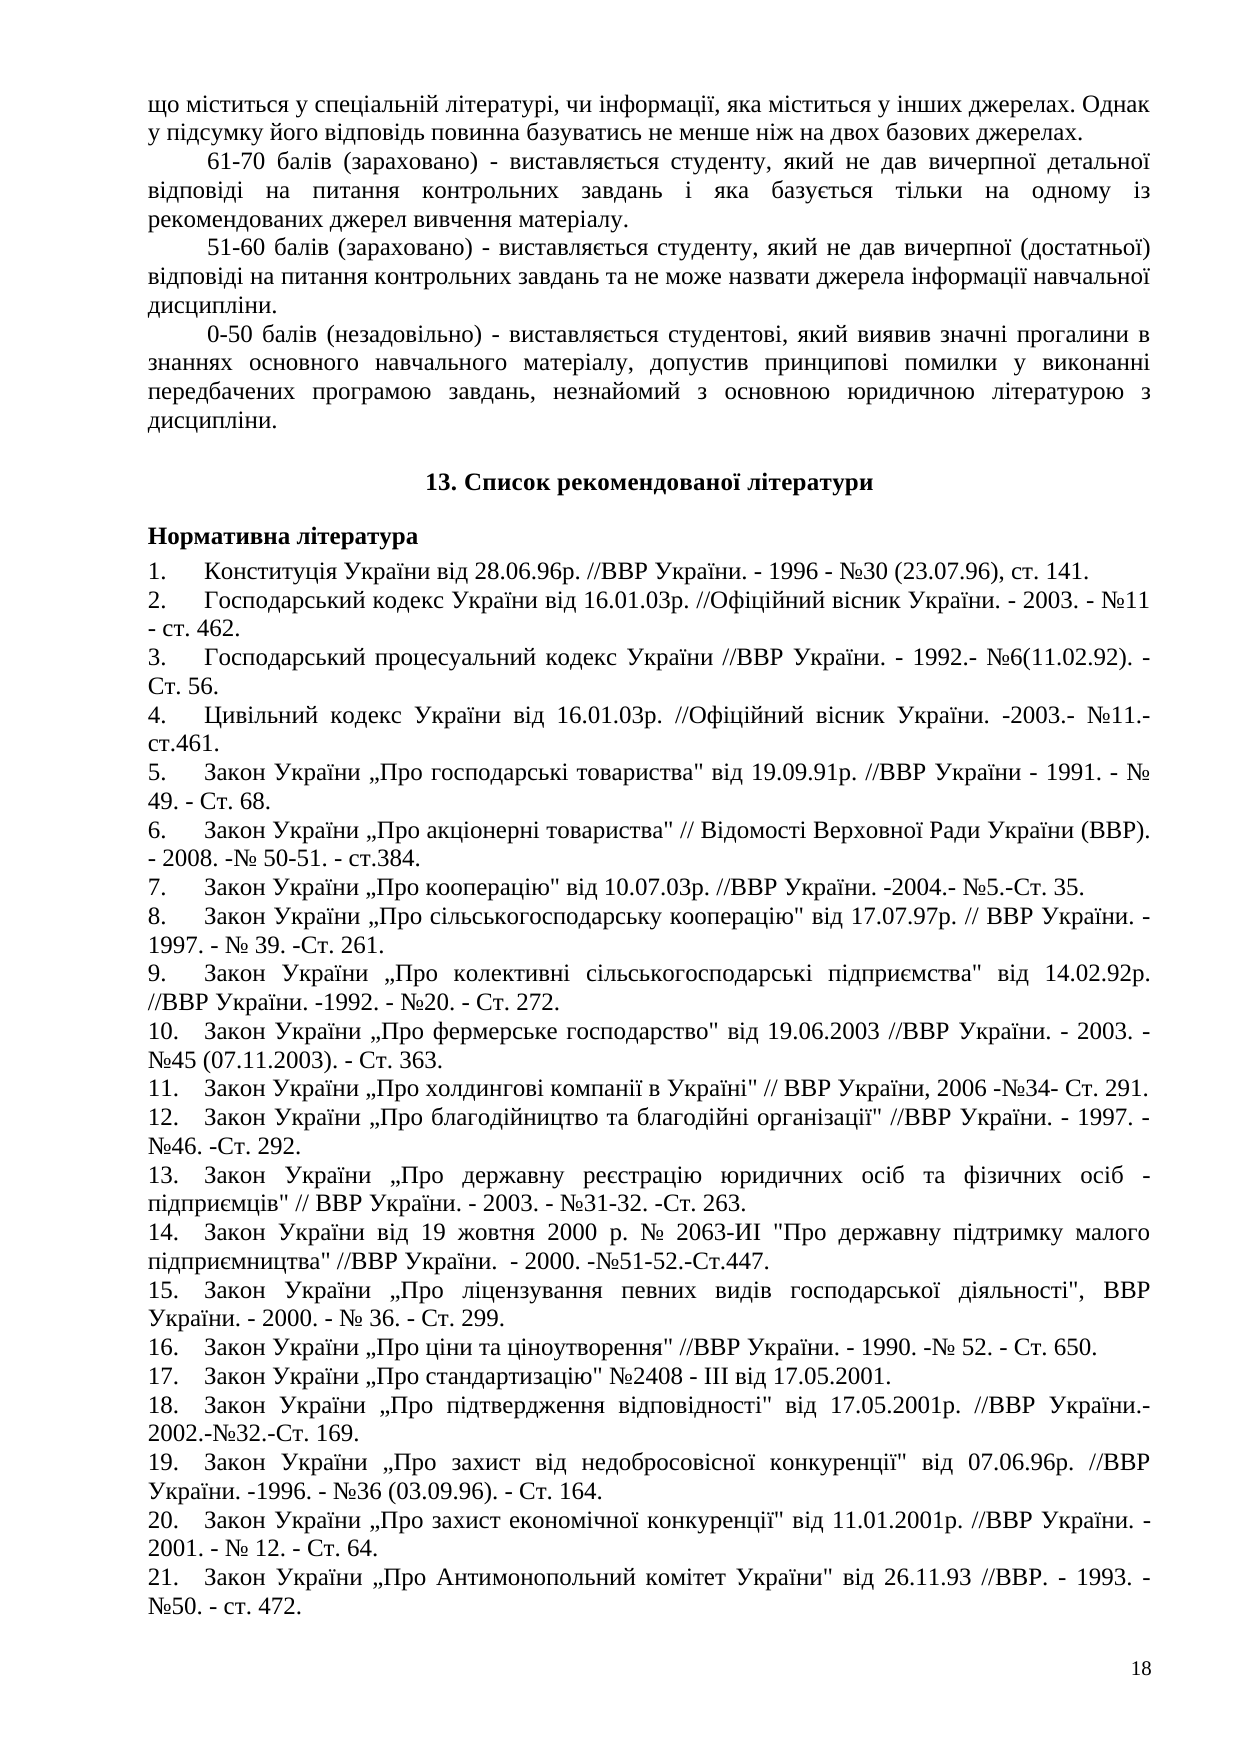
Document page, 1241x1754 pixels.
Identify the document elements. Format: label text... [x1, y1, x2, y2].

list Цивільний кодекс України від 16.01.03р. //Офіційний вісник України. -2003.- №11.-ст.461. [148, 700, 1152, 757]
list Закон України „Про холдингові компанії в Україні" // ВВР України, 2006 -№34- Ст. 291. [148, 1073, 1152, 1102]
list Закон України „Про фермерське господарство" від 19.06.2003 //ВВР України. - 2003. - №45 (07.11.2003). - Ст. 363. [148, 1016, 1152, 1073]
list Конституція України від 28.06.96р. //ВВР України. - 1996 - №30 (23.07.96), ст. 141. [148, 556, 1152, 585]
text 61-70 балів (зараховано) - виставляється студенту, який не дав вичерпної детальної відповіді на питання контрольних завдань і яка базується тільки на одному із рекомендованих джерел вивчення матеріалу. [148, 146, 1152, 232]
list Господарський процесуальний кодекс України //ВВР України. - 1992.- №6(11.02.92). -Ст. 56. [148, 642, 1152, 700]
list Закон України „Про ціни та ціноутворення" //ВВР України. - 1990. -№ 52. - Ст. 650. [148, 1332, 1152, 1361]
list Закон України „Про колективні сільськогосподарські підприємства" від 14.02.92р. //ВВР України. -1992. - №20. - Ст. 272. [148, 958, 1152, 1016]
list Закон України від 19 жовтня 2000 р. № 2063-ИІ "Про державну підтримку малого підприємництва" //ВВР України. - 2000. -№51-52.-Ст.447. [148, 1217, 1152, 1275]
subtitle Нормативна література [148, 521, 1152, 550]
text 51-60 балів (зараховано) - виставляється студенту, який не дав вичерпної (достатньої) відповіді на питання контрольних завдань та не може назвати джерела інформації навчальної дисципліни. [148, 232, 1152, 319]
list Закон України „Про підтвердження відповідності" від 17.05.2001р. //ВВР України.-2002.-№32.-Ст. 169. [148, 1390, 1152, 1447]
list Закон України „Про акціонерні товариства" // Відомості Верховної Ради України (ВВР). - 2008. -№ 50-51. - ст.384. [148, 815, 1152, 872]
list Закон України „Про сільськогосподарську кооперацію" від 17.07.97р. // ВВР України. - 1997. - № 39. -Ст. 261. [148, 901, 1152, 958]
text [148, 89, 1152, 146]
list Закон України „Про захист економічної конкуренції" від 11.01.2001р. //ВВР України. - 2001. - № 12. - Ст. 64. [148, 1505, 1152, 1562]
list Закон України „Про ліцензування певних видів господарської діяльності", ВВР України. - 2000. - № 36. - Ст. 299. [148, 1275, 1152, 1332]
text 13. Список рекомендованої літератури [148, 467, 1152, 496]
list Закон України „Про благодійництво та благодійні організації" //ВВР України. - 1997. - №46. -Ст. 292. [148, 1102, 1152, 1160]
list Закон України „Про державну реєстрацію юридичних осіб та фізичних осіб - підприємців" // ВВР України. - 2003. - №31-32. -Ст. 263. [148, 1160, 1152, 1217]
list Закон України „Про Антимонопольний комітет України" від 26.11.93 //ВВР. - 1993. - №50. - ст. 472. [148, 1562, 1152, 1620]
list Закон України „Про стандартизацію" №2408 - III від 17.05.2001. [148, 1361, 1152, 1390]
list Господарський кодекс України від 16.01.03р. //Офіційний вісник України. - 2003. - №11 - ст. 462. [148, 585, 1152, 642]
list Закон України „Про кооперацію" від 10.07.03р. //ВВР України. -2004.- №5.-Ст. 35. [148, 872, 1152, 901]
list Закон України „Про господарські товариства" від 19.09.91р. //ВВР України - 1991. - № 49. - Ст. 68. [148, 757, 1152, 815]
text 0-50 балів (незадовільно) - виставляється студентові, який виявив значні прогалини в знаннях основного навчального матеріалу, допустив принципові помилки у виконанні передбачених програмою завдань, незнайомий з основною юридичною літературою з дисципліни. [148, 319, 1152, 434]
list Закон України „Про захист від недобросовісної конкуренції" від 07.06.96р. //ВВР України. -1996. - №36 (03.09.96). - Ст. 164. [148, 1447, 1152, 1505]
